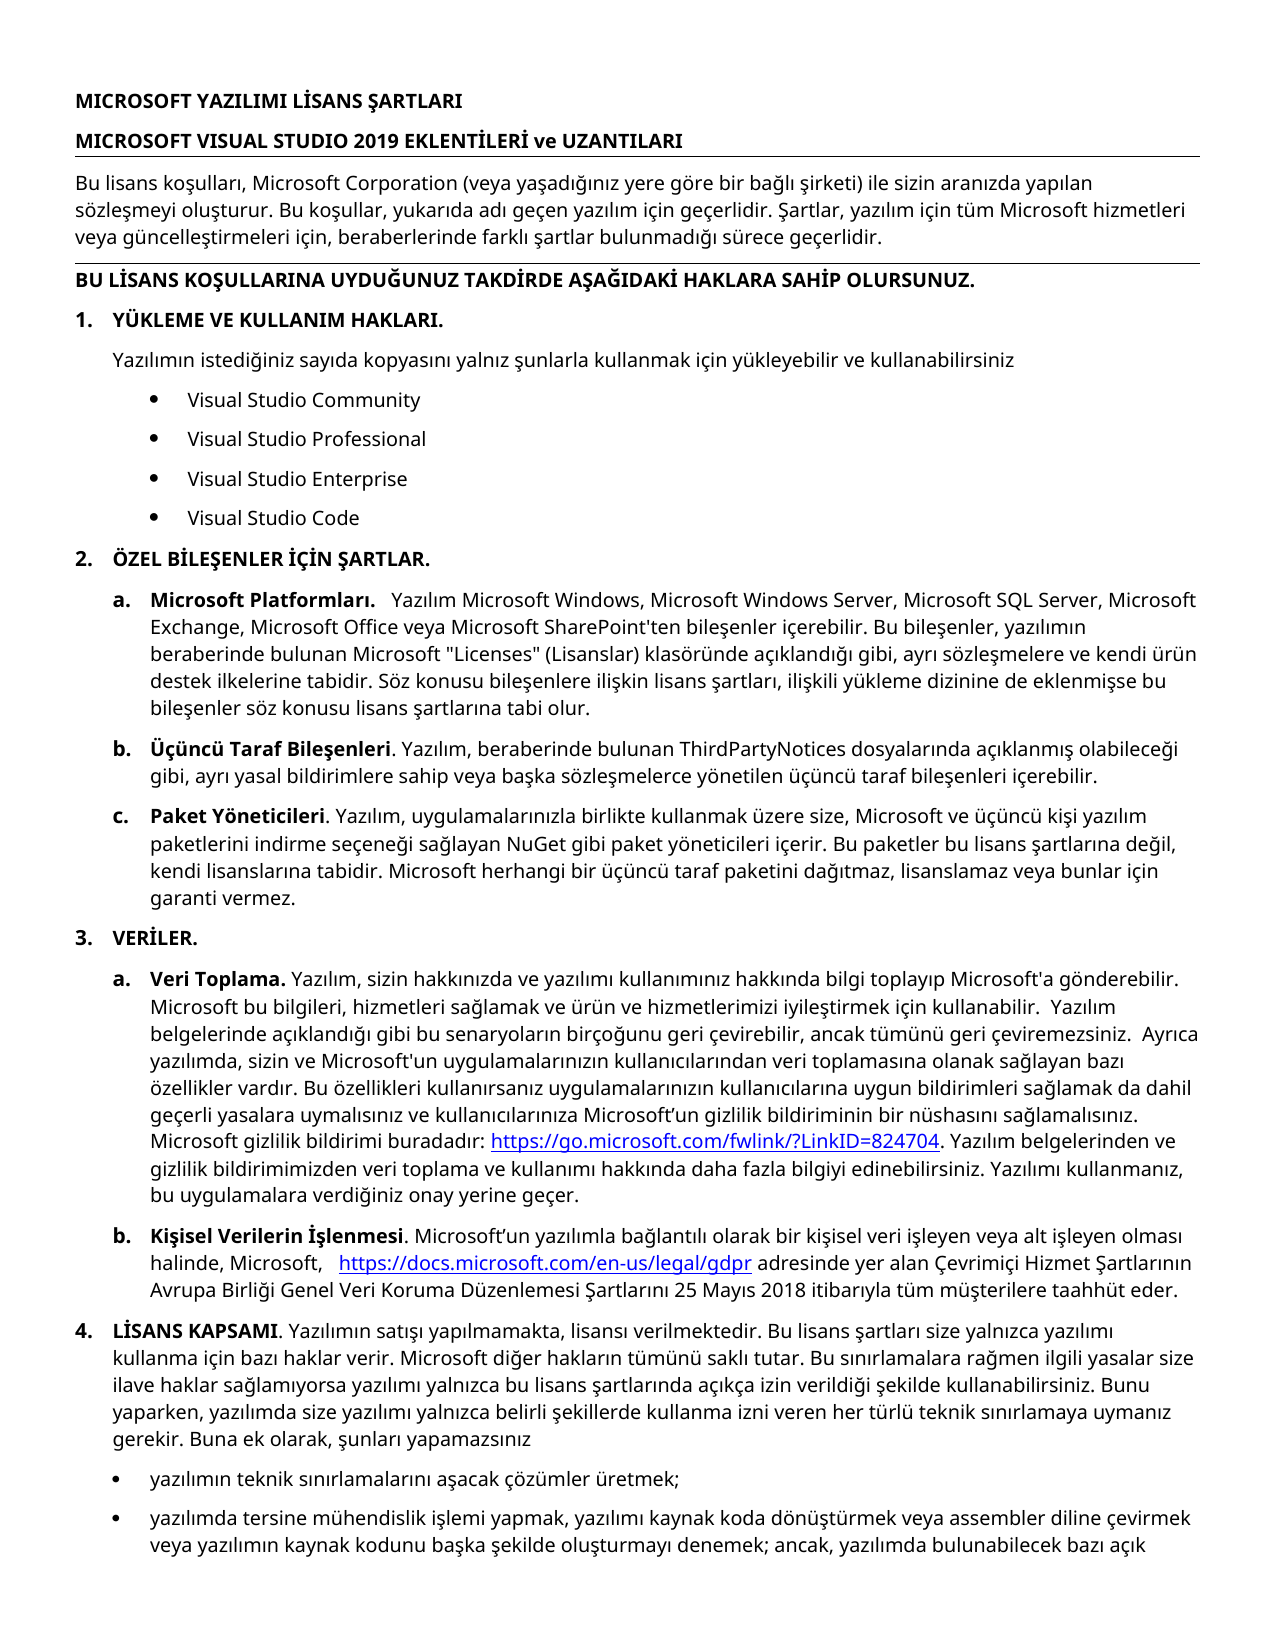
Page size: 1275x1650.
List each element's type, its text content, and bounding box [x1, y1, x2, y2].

subtitle Kişisel Verilerin İşlenmesi. Microsoft’un yazılımla bağlantılı olarak bir kişisel veri işleyen veya alt işleyen olması halinde, Microsoft, https://docs.microsoft.com/en-us/legal/gdpr adresinde yer alan Çevrimiçi Hizmet Şartlarının Avrupa Birliği Genel Veri Koruma Düzenlemesi Şartlarını 25 Mayıs 2018 itibarıyla tüm müşterilere taahhüt eder. [112, 1221, 1200, 1304]
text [112, 1504, 1200, 1558]
subtitle Visual Studio Community [150, 386, 1200, 413]
subtitle Visual Studio Enterprise [150, 465, 1200, 492]
subtitle Microsoft Platformları. Yazılım Microsoft Windows, Microsoft Windows Server, Microsoft SQL Server, Microsoft Exchange, Microsoft Office veya Microsoft SharePoint'ten bileşenler içerebilir. Bu bileşenler, yazılımın beraberinde bulunan Microsoft "Licenses" (Lisanslar) klasöründe açıklandığı gibi, ayrı sözleşmelere ve kendi ürün destek ilkelerine tabidir. Söz konusu bileşenlere ilişkin lisans şartları, ilişkili yükleme dizinine de eklenmişse bu bileşenler söz konusu lisans şartlarına tabi olur. [112, 585, 1200, 721]
subtitle ÖZEL BİLEŞENLER İÇİN ŞARTLAR. [75, 544, 1200, 572]
subtitle YÜKLEME VE KULLANIM HAKLARI. [75, 306, 1200, 334]
text BU LİSANS KOŞULLARINA UYDUĞUNUZ TAKDİRDE AŞAĞIDAKİ HAKLARA SAHİP OLURSUNUZ. [75, 264, 1200, 293]
subtitle MICROSOFT YAZILIMI LİSANS ŞARTLARI [75, 87, 1200, 114]
text Bu lisans koşulları, Microsoft Corporation (veya yaşadığınız yere göre bir bağlı şirketi) ile sizin aranızda yapılan sözleşmeyi oluşturur. Bu koşullar, yukarıda adı geçen yazılım için geçerlidir. Şartlar, yazılım için tüm Microsoft hizmetleri veya güncelleştirmeleri için, beraberlerinde farklı şartlar bulunmadığı sürece geçerlidir. [75, 169, 1200, 251]
subtitle Visual Studio Professional [150, 426, 1200, 452]
subtitle Visual Studio Code [150, 504, 1200, 531]
title MICROSOFT VISUAL STUDIO 2019 EKLENTİLERİ ve UZANTILARI [75, 127, 1200, 156]
subtitle Paket Yöneticileri. Yazılım, uygulamalarınızla birlikte kullanmak üzere size, Microsoft ve üçüncü kişi yazılım paketlerini indirme seçeneği sağlayan NuGet gibi paket yöneticileri içerir. Bu paketler bu lisans şartlarına değil, kendi lisanslarına tabidir. Microsoft herhangi bir üçüncü taraf paketini dağıtmaz, lisanslamaz veya bunlar için garanti vermez. [112, 802, 1200, 911]
subtitle LİSANS KAPSAMI. Yazılımın satışı yapılmamakta, lisansı verilmektedir. Bu lisans şartları size yalnızca yazılımı kullanma için bazı haklar verir. Microsoft diğer hakların tümünü saklı tutar. Bu sınırlamalara rağmen ilgili yasalar size ilave haklar sağlamıyorsa yazılımı yalnızca bu lisans şartlarında açıkça izin verildiği şekilde kullanabilirsiniz. Bunu yaparken, yazılımda size yazılımı yalnızca belirli şekillerde kullanma izni veren her türlü teknik sınırlamaya uymanız gerekir. Buna ek olarak, şunları yapamazsınız [75, 1316, 1200, 1452]
subtitle Üçüncü Taraf Bileşenleri. Yazılım, beraberinde bulunan ThirdPartyNotices dosyalarında açıklanmış olabileceği gibi, ayrı yasal bildirimlere sahip veya başka sözleşmelerce yönetilen üçüncü taraf bileşenleri içerebilir. [112, 734, 1200, 789]
subtitle Veri Toplama. Yazılım, sizin hakkınızda ve yazılımı kullanımınız hakkında bilgi toplayıp Microsoft'a gönderebilir. Microsoft bu bilgileri, hizmetleri sağlamak ve ürün ve hizmetlerimizi iyileştirmek için kullanabilir. Yazılım belgelerinde açıklandığı gibi bu senaryoların birçoğunu geri çevirebilir, ancak tümünü geri çeviremezsiniz. Ayrıca yazılımda, sizin ve Microsoft'un uygulamalarınızın kullanıcılarından veri toplamasına olanak sağlayan bazı özellikler vardır. Bu özellikleri kullanırsanız uygulamalarınızın kullanıcılarına uygun bildirimleri sağlamak da dahil geçerli yasalara uymalısınız ve kullanıcılarınıza Microsoft’un gizlilik bildiriminin bir nüshasını sağlamalısınız. Microsoft gizlilik bildirimi buradadır: https://go.microsoft.com/fwlink/?LinkID=824704. Yazılım belgelerinden ve gizlilik bildirimimizden veri toplama ve kullanımı hakkında daha fazla bilgiyi edinebilirsiniz. Yazılımı kullanmanız, bu uygulamalara verdiğiniz onay yerine geçer. [112, 964, 1200, 1209]
subtitle Yazılımın istediğiniz sayıda kopyasını yalnız şunlarla kullanmak için yükleyebilir ve kullanabilirsiniz [112, 347, 1200, 373]
text yazılımın teknik sınırlamalarını aşacak çözümler üretmek; [112, 1465, 1200, 1492]
subtitle VERİLER. [75, 923, 1200, 952]
